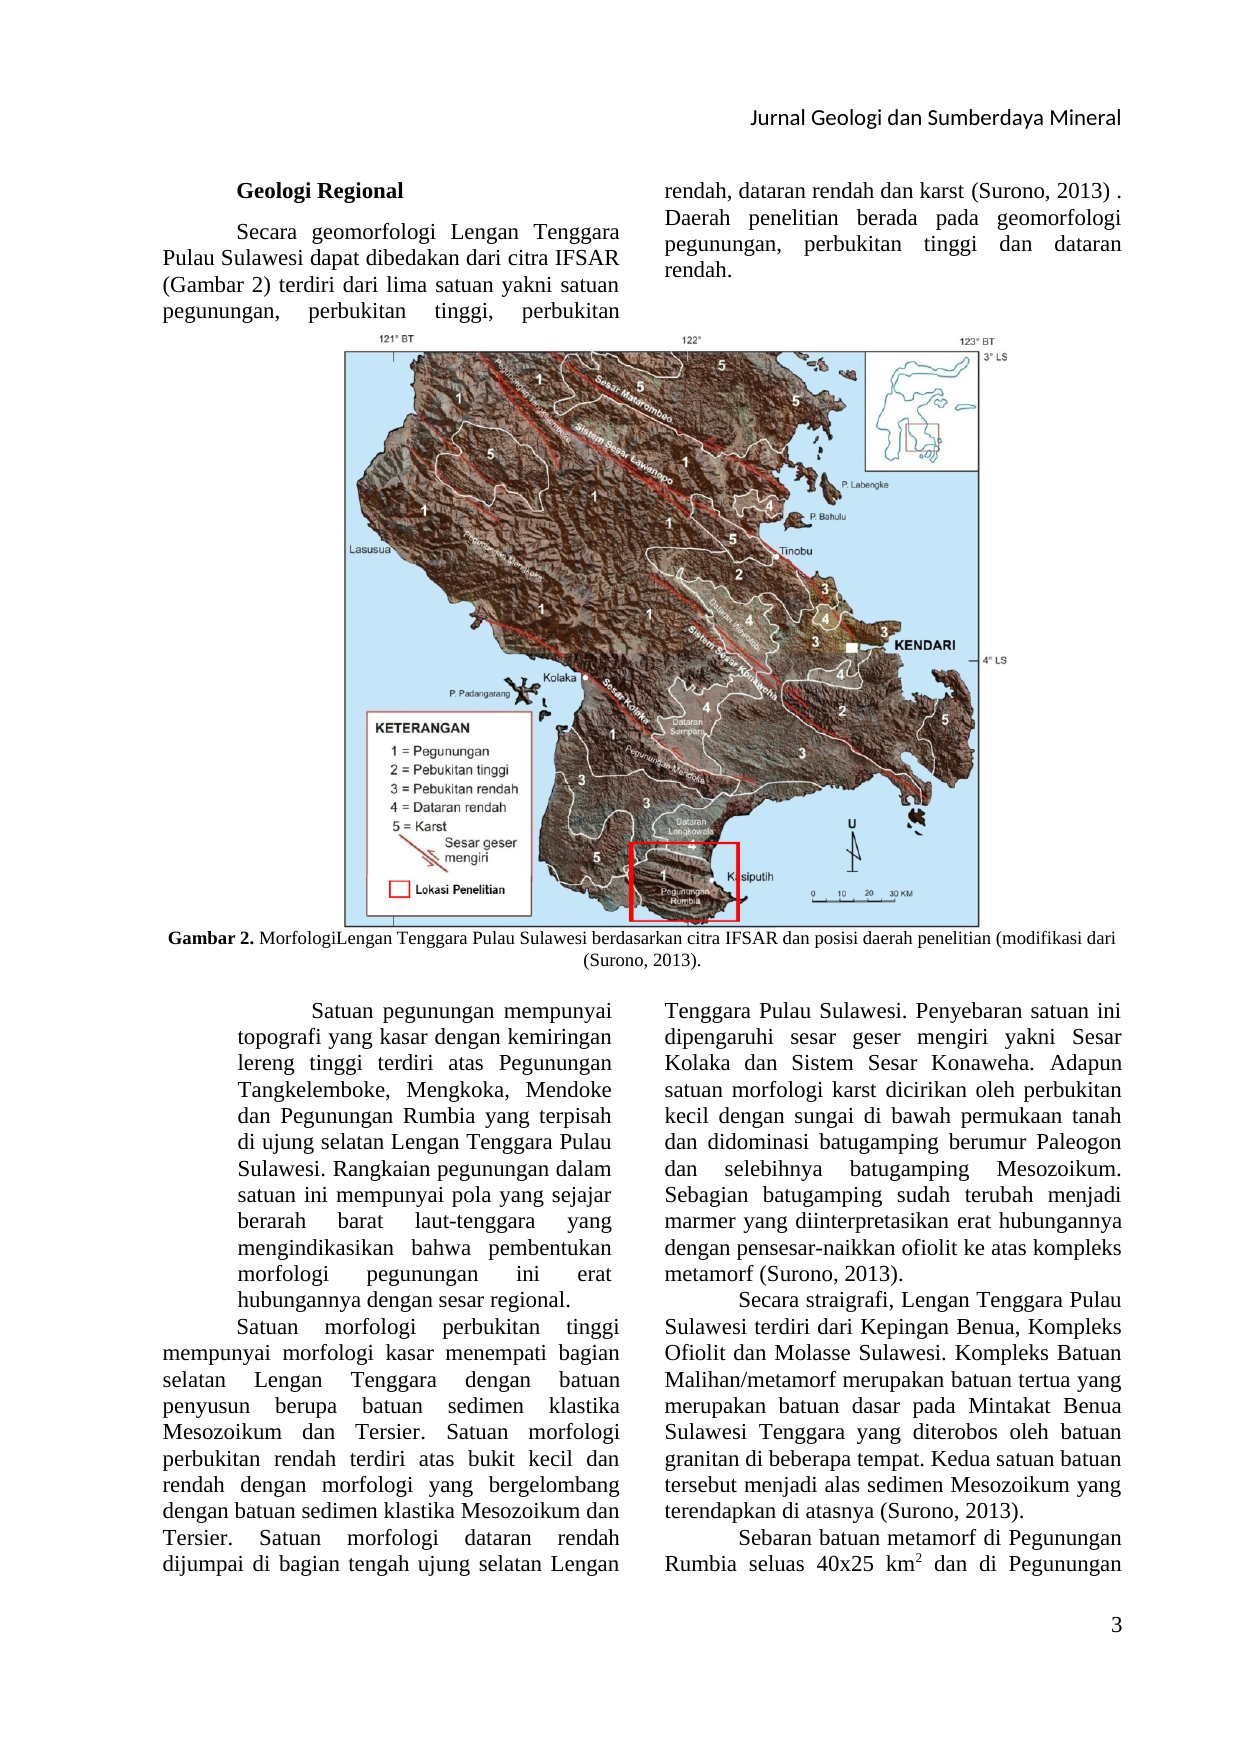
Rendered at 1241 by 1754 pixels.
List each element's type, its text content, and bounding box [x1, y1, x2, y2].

text Satuan pegunungan mempunyai topografi yang kasar dengan kemiringan lereng tinggi terdiri atas Pegunungan Tangkelemboke, Mengkoka, Mendoke dan Pegunungan Rumbia yang terpisah di ujung selatan Lengan Tenggara Pulau Sulawesi. Rangkaian pegunungan dalam satuan ini mempunyai pola yang sejajar berarah barat laut-tenggara yang mengindikasikan bahwa pembentukan morfologi pegunungan ini erat hubungannya dengan sesar regional. [237, 997, 612, 1313]
list Secara geomorfologi Lengan Tenggara Pulau Sulawesi dapat dibedakan dari citra IFSAR (Gambar 2) terdiri dari lima satuan yakni satuan pegunungan, perbukitan tinggi, perbukitan rendah, dataran rendah dan karst (Surono, 2013) . Daerah penelitian berada pada geomorfologi pegunungan, perbukitan tinggi dan dataran rendah. [664, 177, 1122, 283]
text Gambar 2. MorfologiLengan Tenggara Pulau Sulawesi berdasarkan citra IFSAR dan posisi daerah penelitian (modifikasi dari (Surono, 2013). [162, 927, 1122, 970]
text Satuan morfologi perbukitan tinggi mempunyai morfologi kasar menempati bagian selatan Lengan Tenggara dengan batuan penyusun berupa batuan sedimen klastika Mesozoikum dan Tersier. Satuan morfologi perbukitan rendah terdiri atas bukit kecil dan rendah dengan morfologi yang bergelombang dengan batuan sedimen klastika Mesozoikum dan Tersier. Satuan morfologi dataran rendah dijumpai di bagian tengah ujung selatan Lengan Tenggara Pulau Sulawesi. Penyebaran satuan ini dipengaruhi sesar geser mengiri yakni Sesar Kolaka dan Sistem Sesar Konaweha. Adapun satuan morfologi karst dicirikan oleh perbukitan kecil dengan sungai di bawah permukaan tanah dan didominasi batugamping berumur Paleogon dan selebihnya batugamping Mesozoikum. Sebagian batugamping sudah terubah menjadi marmer yang diinterpretasikan erat hubungannya dengan pensesar-naikkan ofiolit ke atas kompleks metamorf (Surono, 2013). [664, 997, 1122, 1287]
text Satuan morfologi perbukitan tinggi mempunyai morfologi kasar menempati bagian selatan Lengan Tenggara dengan batuan penyusun berupa batuan sedimen klastika Mesozoikum dan Tersier. Satuan morfologi perbukitan rendah terdiri atas bukit kecil dan rendah dengan morfologi yang bergelombang dengan batuan sedimen klastika Mesozoikum dan Tersier. Satuan morfologi dataran rendah dijumpai di bagian tengah ujung selatan Lengan Tenggara Pulau Sulawesi. Penyebaran satuan ini dipengaruhi sesar geser mengiri yakni Sesar Kolaka dan Sistem Sesar Konaweha. Adapun satuan morfologi karst dicirikan oleh perbukitan kecil dengan sungai di bawah permukaan tanah dan didominasi batugamping berumur Paleogon dan selebihnya batugamping Mesozoikum. Sebagian batugamping sudah terubah menjadi marmer yang diinterpretasikan erat hubungannya dengan pensesar-naikkan ofiolit ke atas kompleks metamorf (Surono, 2013). [162, 1313, 620, 1576]
list Secara straigrafi, Lengan Tenggara Pulau Sulawesi terdiri dari Kepingan Benua, Kompleks Ofiolit dan Molasse Sulawesi. Kompleks Batuan Malihan/metamorf merupakan batuan tertua yang merupakan batuan dasar pada Mintakat Benua Sulawesi Tenggara yang diterobos oleh batuan granitan di beberapa tempat. Kedua satuan batuan tersebut menjadi alas sedimen Mesozoikum yang terendapkan di atasnya (Surono, 2013). [664, 1287, 1122, 1524]
picture [344, 335, 1007, 928]
list Geologi Regional [162, 177, 620, 203]
list Secara geomorfologi Lengan Tenggara Pulau Sulawesi dapat dibedakan dari citra IFSAR (Gambar 2) terdiri dari lima satuan yakni satuan pegunungan, perbukitan tinggi, perbukitan rendah, dataran rendah dan karst (Surono, 2013) . Daerah penelitian berada pada geomorfologi pegunungan, perbukitan tinggi dan dataran rendah. [162, 218, 620, 323]
